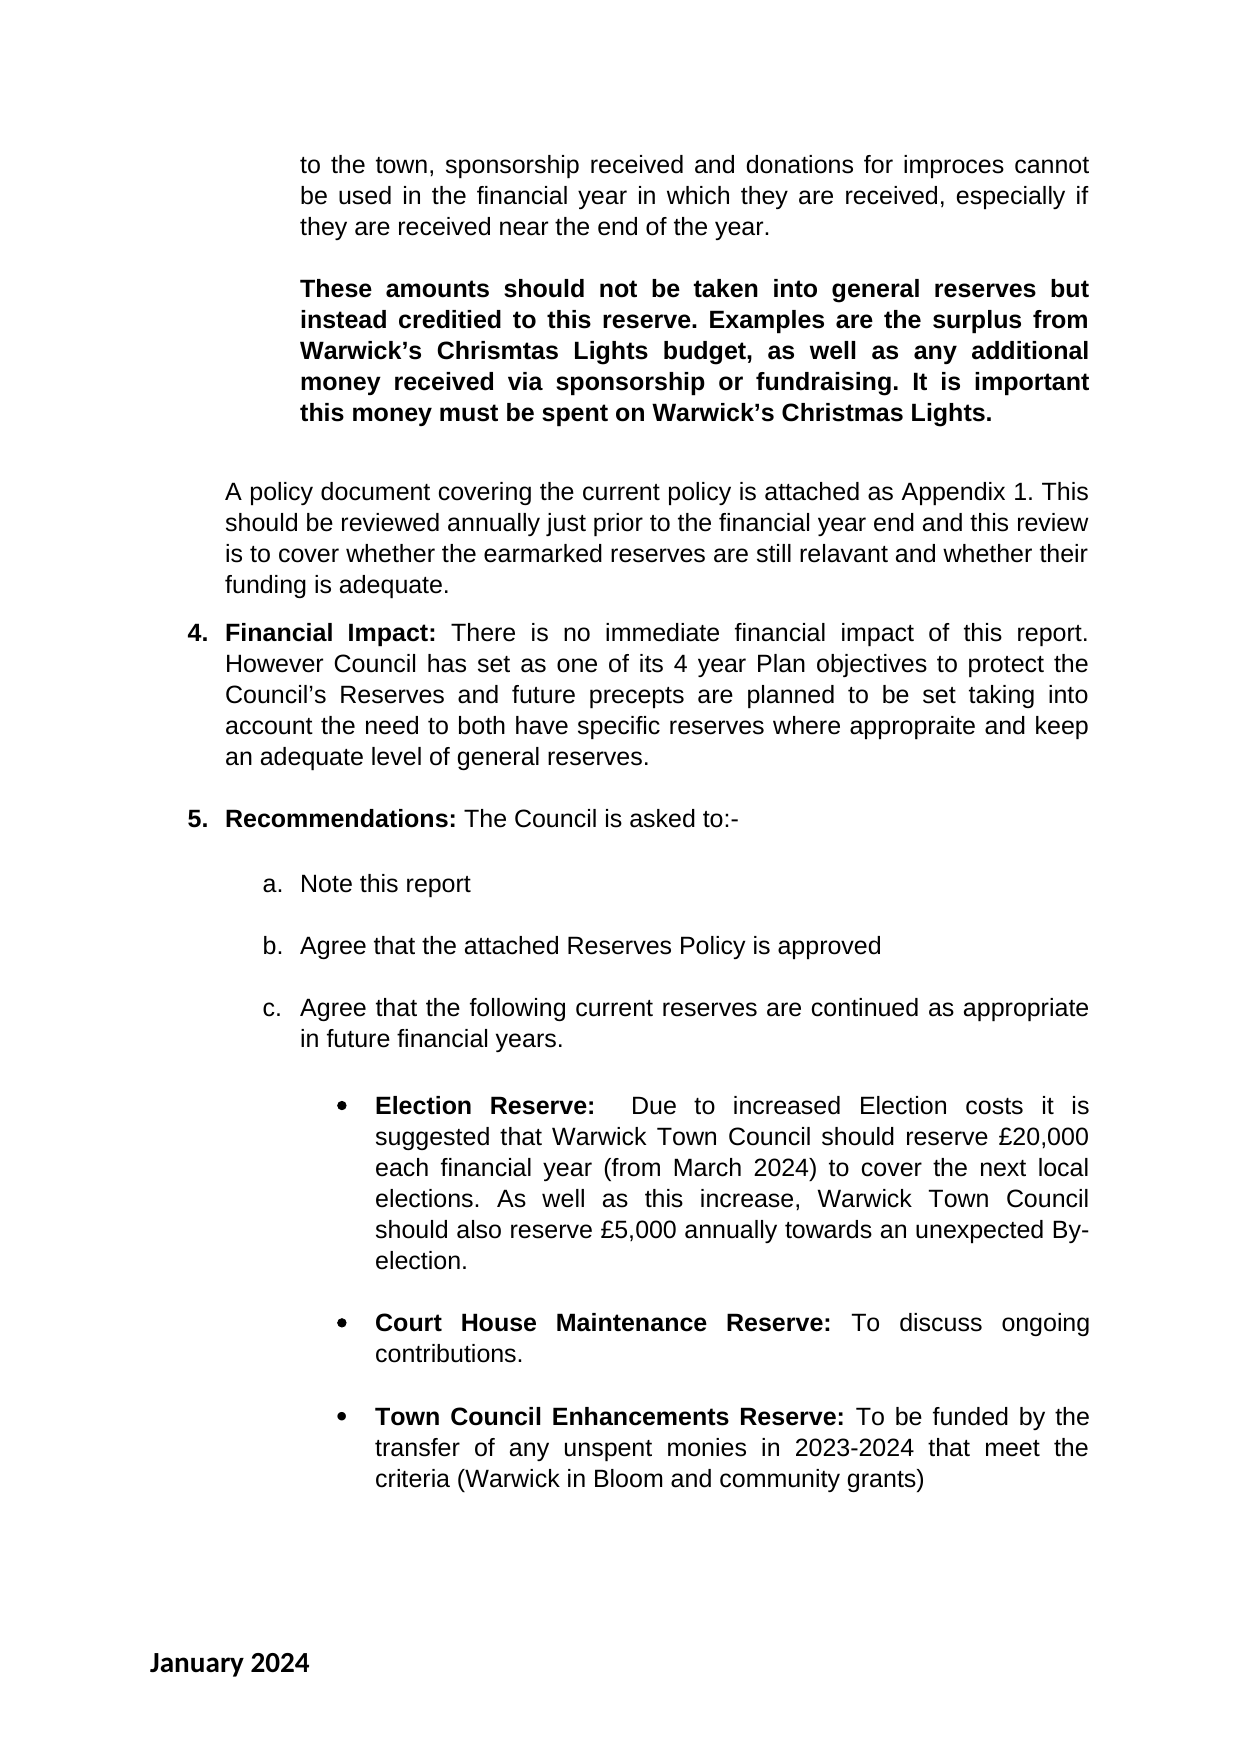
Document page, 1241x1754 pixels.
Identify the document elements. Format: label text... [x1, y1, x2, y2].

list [262, 150, 1090, 241]
list Agree that the following current reserves are continued as appropriate in future financial years. [262, 993, 1090, 1053]
list Financial Impact: There is no immediate financial impact of this report. However Council has set as one of its 4 year Plan objectives to protect the Council’s Reserves and future precepts are planned to be set taking into account the need to both have specific reserves where appropraite and keep an adequate level of general reserves. [187, 618, 1090, 771]
list Court House Maintenance Reserve: To discuss ongoing contributions. [337, 1308, 1090, 1368]
list Agree that the attached Reserves Policy is approved [262, 931, 1090, 959]
list Election Reserve: Due to increased Election costs it is suggested that Warwick Town Council should reserve £20,000 each financial year (from March 2024) to cover the next local elections. As well as this increase, Warwick Town Council should also reserve £5,000 annually towards an unexpected By-election. [337, 1091, 1090, 1275]
text A policy document covering the current policy is attached as Appendix 1. This should be reviewed annually just prior to the financial year end and this review is to cover whether the earmarked reserves are still relavant and whether their funding is adequate. [225, 477, 1090, 599]
list Town Council Enhancements Reserve: To be funded by the transfer of any unspent monies in 2023-2024 that meet the criteria (Warwick in Bloom and community grants) [337, 1401, 1090, 1492]
list Recommendations: The Council is asked to:- [187, 804, 1090, 833]
list These amounts should not be taken into general reserves but instead creditied to this reserve. Examples are the surplus from Warwick’s Chrismtas Lights budget, as well as any additional money received via sponsorship or fundraising. It is important this money must be spent on Warwick’s Christmas Lights. [300, 274, 1090, 427]
list Note this report [262, 869, 1090, 897]
